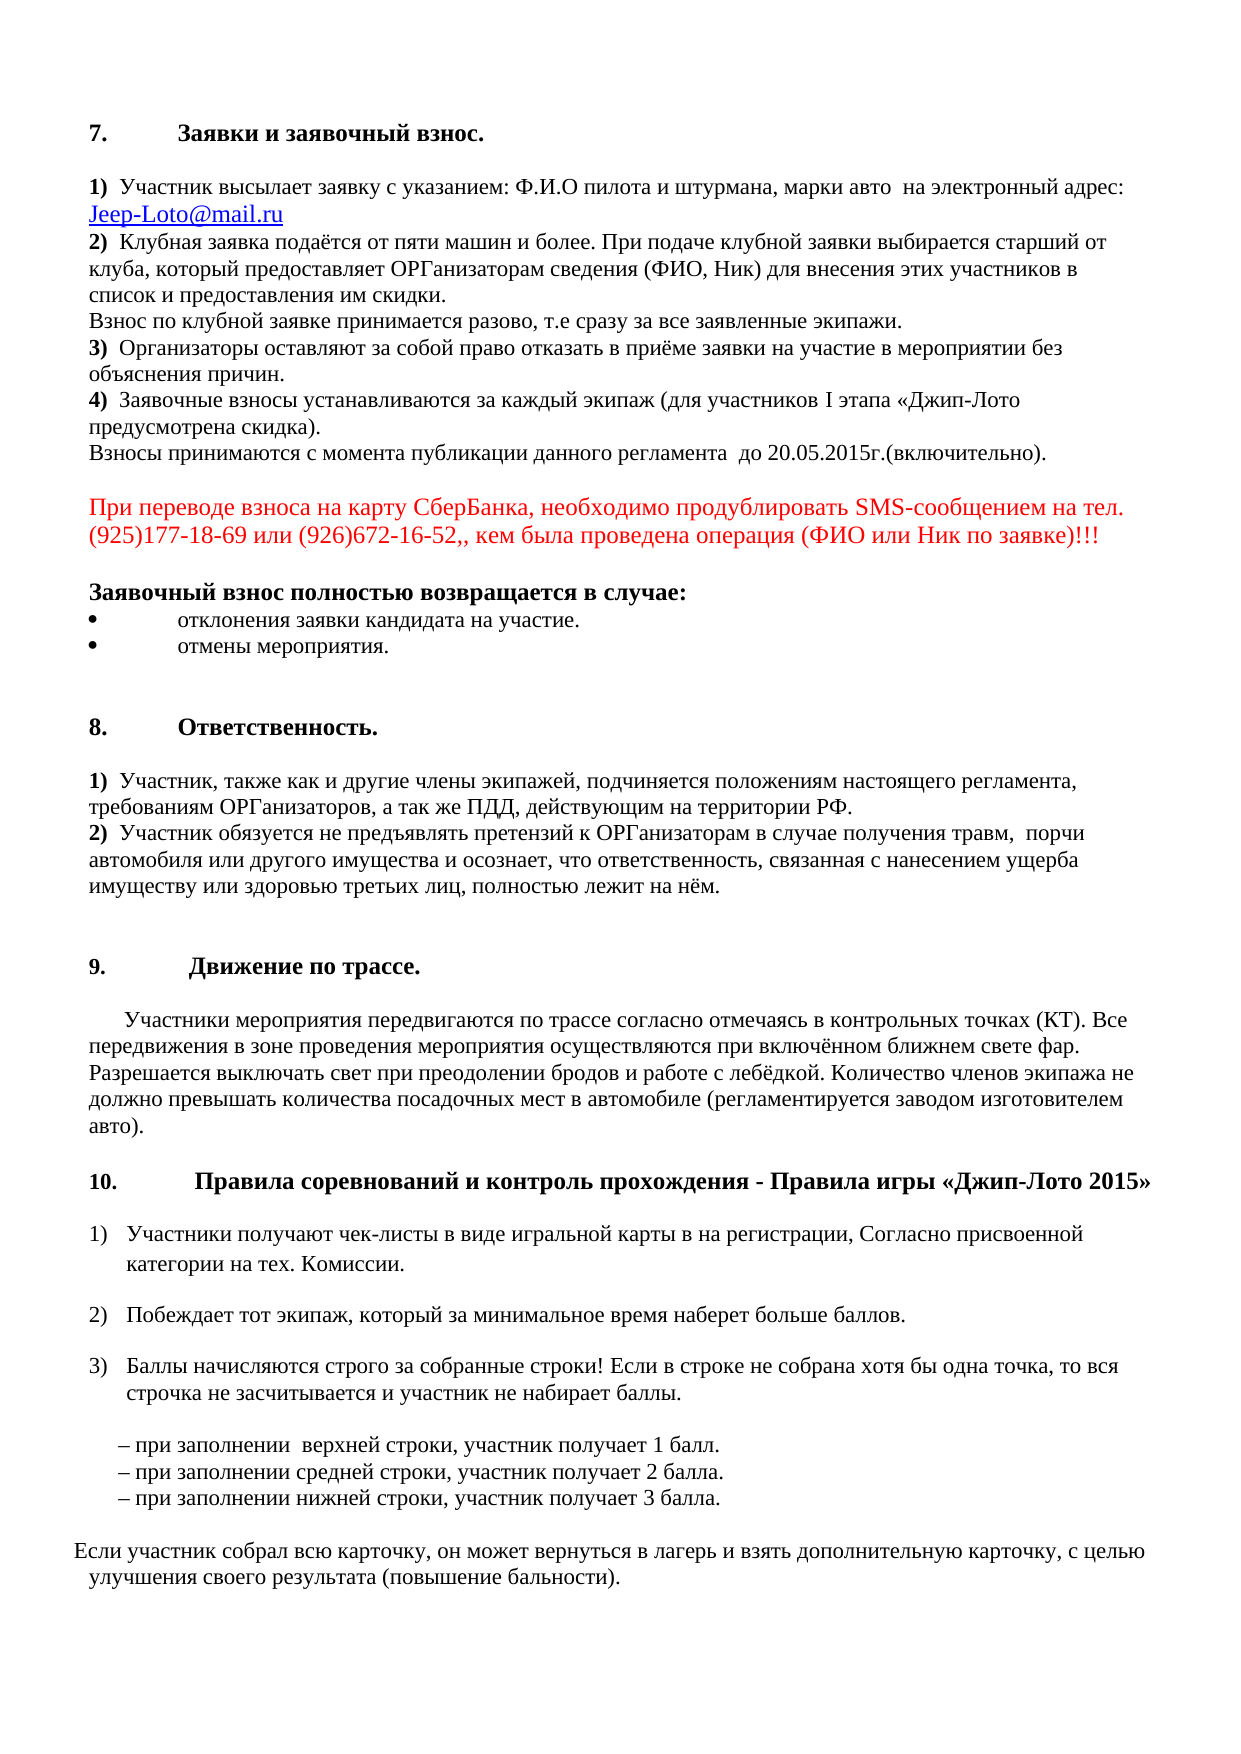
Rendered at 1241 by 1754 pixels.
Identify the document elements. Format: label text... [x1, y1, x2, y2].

list отмены мероприятия. [88, 632, 1152, 659]
list Участники получают чек-листы в виде игральной карты в на регистрации, Согласно присвоенной категории на тех. Комиссии. [88, 1220, 1152, 1277]
text 4) Заявочные взносы устанавливаются за каждый экипаж (для участников I этапа «Джип-Лото предусмотрена скидка). Взносы принимаются с момента публикации данного регламента до 20.05.2015г.(включительно). [88, 386, 1152, 466]
text Участники мероприятия передвигаются по трассе согласно отмечаясь в контрольных точках (КТ). Все передвижения в зоне проведения мероприятия осуществляются при включённом ближнем свете фар. Разрешается выключать свет при преодолении бродов и работе с лебёдкой. Количество членов экипажа не должно превышать количества посадочных мест в автомобиле (регламентируется заводом изготовителем авто). [88, 1006, 1152, 1166]
list отклонения заявки кандидата на участие. [88, 606, 1152, 632]
text – при заполнении нижней строки, участник получает 3 балла. [88, 1484, 1152, 1511]
list Баллы начисляются строго за собранные строки! Если в строке не собрана хотя бы одна точка, то вся строчка не засчитывается и участник не набирает баллы. [88, 1352, 1152, 1405]
list Движение по трассе. [88, 951, 1152, 980]
text 1) Участник высылает заявку с указанием: Ф.И.О пилота и штурмана, марки авто на электронный адрес: Jeep-Loto@mail.ru 2) Клубная заявка подаётся от пяти машин и более. При подаче клубной заявки выбирается старший от клуба, который предоставляет ОРГанизаторам сведения (ФИО, Ник) для внесения этих участников в список и предоставления им скидки. Взнос по клубной заявке принимается разово, т.е сразу за все заявленные экипажи. [88, 173, 1152, 334]
list Ответственность. [88, 712, 1152, 740]
text 3) Организаторы оставляют за собой право отказать в приёме заявки на участие в мероприятии без объяснения причин. [88, 334, 1152, 386]
text – при заполнении средней строки, участник получает 2 балла. [88, 1458, 1152, 1484]
text 2) Участник обязуется не предъявлять претензий к ОРГанизаторам в случае получения травм, порчи автомобиля или другого имущества и осознает, что ответственность, связанная с нанесением ущерба имуществу или здоровью третьих лиц, полностью лежит на нём. [88, 819, 1152, 898]
list Заявки и заявочный взнос. [88, 118, 1152, 147]
text Если участник собрал всю карточку, он может вернуться в лагерь и взять дополнительную карточку, с целью улучшения своего результата (повышение бальности). [74, 1537, 1152, 1589]
text – при заполнении верхней строки, участник получает 1 балл. [88, 1431, 1152, 1458]
list Правила соревнований и контроль прохождения - Правила игры «Джип-Лото 2015» [88, 1166, 1152, 1195]
text Заявочный взнос полностью возвращается в случае: [88, 577, 1152, 606]
list Побеждает тот экипаж, который за минимальное время наберет больше баллов. [88, 1301, 1152, 1328]
text 1) Участник, также как и другие члены экипажей, подчиняется положениям настоящего регламента, требованиям ОРГанизаторов, а так же ПДД, действующим на территории РФ. [88, 767, 1152, 819]
text При переводе взноса на карту СберБанка, необходимо продублировать SMS-сообщением на тел. (925)177-18-69 или (926)672-16-52,, кем была проведена операция (ФИО или Ник по заявке)!!! [88, 466, 1152, 577]
